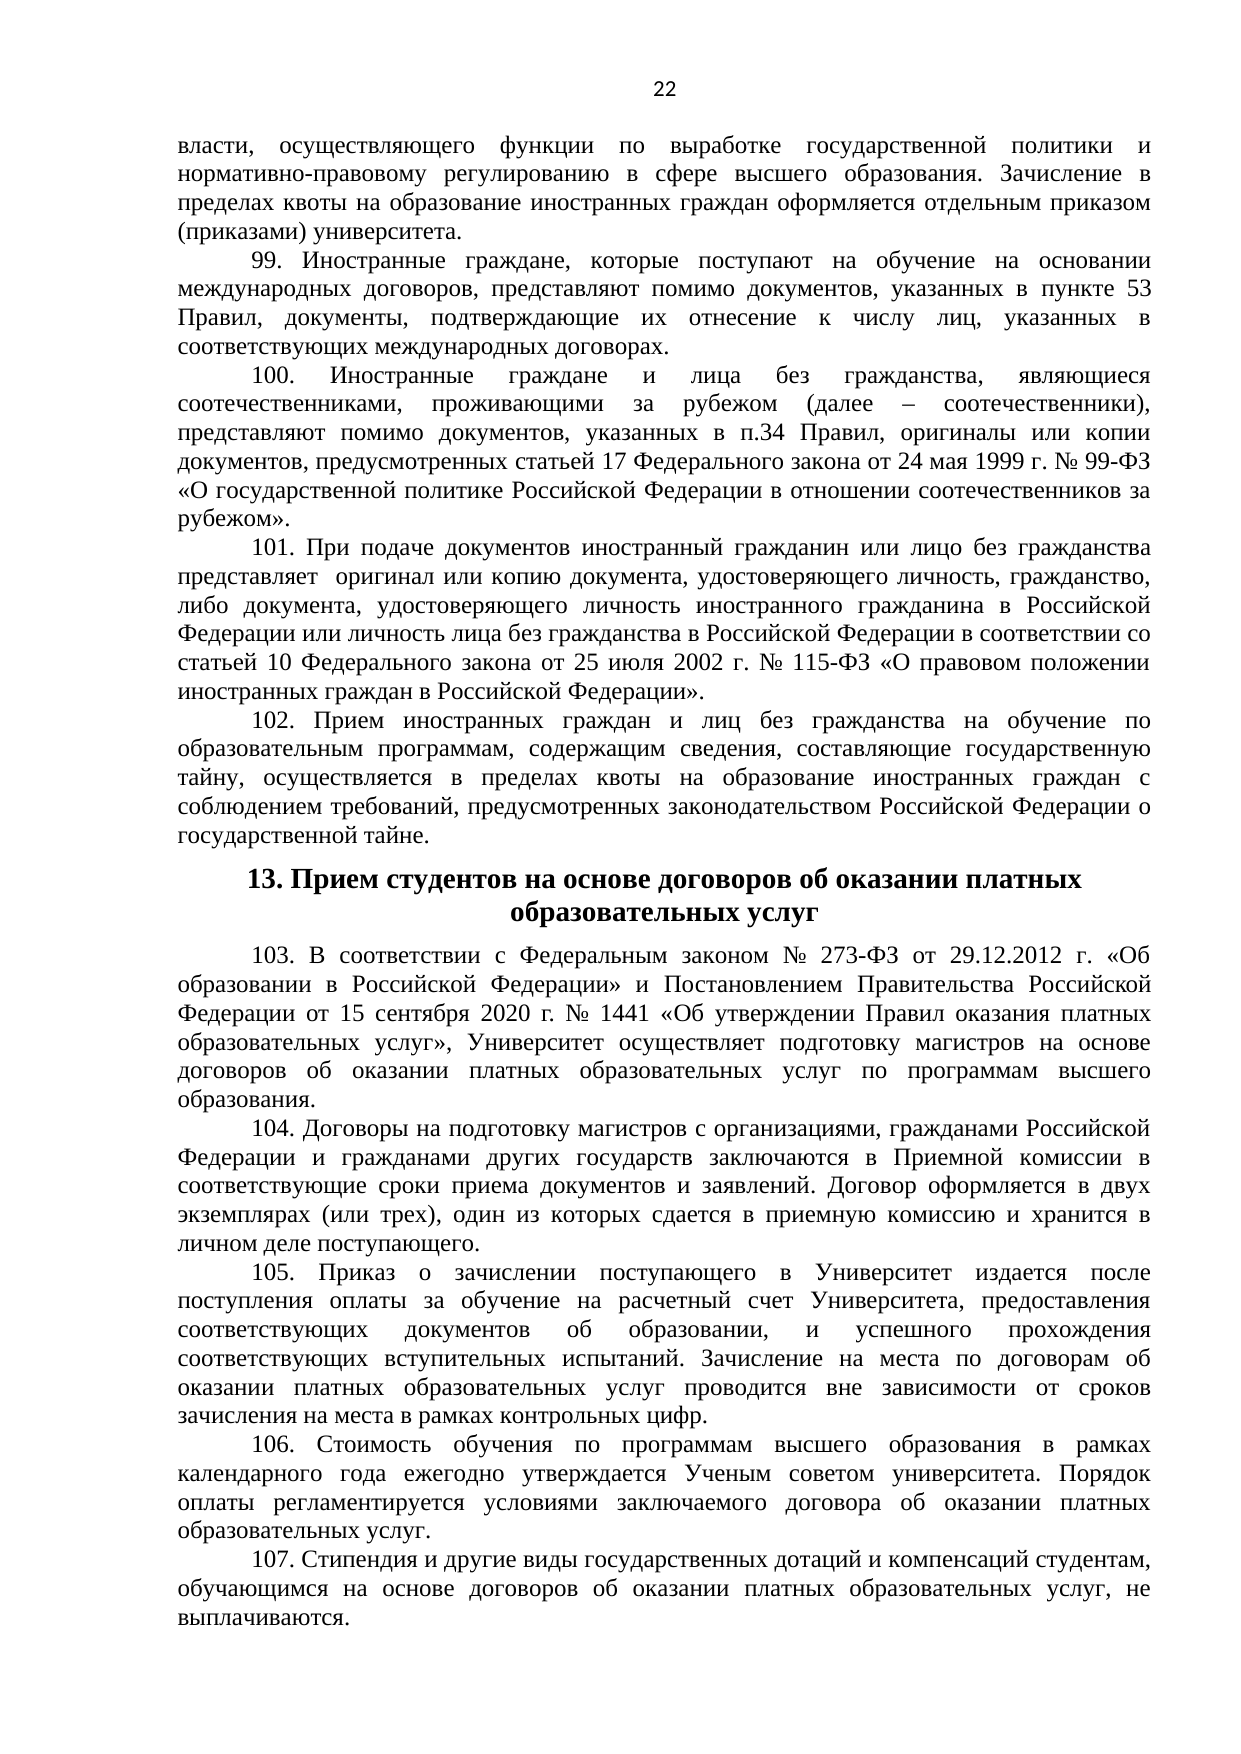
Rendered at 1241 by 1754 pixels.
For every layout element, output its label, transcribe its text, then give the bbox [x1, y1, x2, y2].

text 102. Прием иностранных граждан и лиц без гражданства на обучение по образовательным программам, содержащим сведения, составляющие государственную тайну, осуществляется в пределах квоты на образование иностранных граждан с соблюдением требований, предусмотренных законодательством Российской Федерации о государственной тайне. [177, 705, 1152, 848]
text 107. Стипендия и другие виды государственных дотаций и компенсаций студентам, обучающимся на основе договоров об оказании платных образовательных услуг, не выплачиваются. [177, 1544, 1152, 1631]
text 103. В соответствии с Федеральным законом № 273-ФЗ от 29.12.2012 г. «Об образовании в Российской Федерации» и Постановлением Правительства Российской Федерации от 15 сентября 2020 г. № 1441 «Об утверждении Правил оказания платных образовательных услуг», Университет осуществляет подготовку магистров на основе договоров об оказании платных образовательных услуг по программам высшего образования. [177, 941, 1152, 1113]
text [177, 130, 1152, 245]
text 104. Договоры на подготовку магистров с организациями, гражданами Российской Федерации и гражданами других государств заключаются в Приемной комиссии в соответствующие сроки приема документов и заявлений. Договор оформляется в двух экземплярах (или трех), один из которых сдается в приемную комиссию и хранится в личном деле поступающего. [177, 1113, 1152, 1257]
text 99. Иностранные граждане, которые поступают на обучение на основании международных договоров, представляют помимо документов, указанных в пункте 53 Правил, документы, подтверждающие их отнесение к числу лиц, указанных в соответствующих международных договорах. [177, 245, 1152, 360]
text 106. Стоимость обучения по программам высшего образования в рамках календарного года ежегодно утверждается Ученым советом университета. Порядок оплаты регламентируется условиями заключаемого договора об оказании платных образовательных услуг. [177, 1429, 1152, 1544]
text 13. Прием студентов на основе договоров об оказании платных образовательных услуг [177, 861, 1152, 928]
text 105. Приказ о зачислении поступающего в Университет издается после поступления оплаты за обучение на расчетный счет Университета, предоставления соответствующих документов об образовании, и успешного прохождения соответствующих вступительных испытаний. Зачисление на места по договорам об оказании платных образовательных услуг проводится вне зависимости от сроков зачисления на места в рамках контрольных цифр. [177, 1257, 1152, 1429]
text 101. При подаче документов иностранный гражданин или лицо без гражданства представляет оригинал или копию документа, удостоверяющего личность, гражданство, либо документа, удостоверяющего личность иностранного гражданина в Российской Федерации или личность лица без гражданства в Российской Федерации в соответствии со статьей 10 Федерального закона от 25 июля 2002 г. № 115-ФЗ «О правовом положении иностранных граждан в Российской Федерации». [177, 532, 1152, 705]
text 100. Иностранные граждане и лица без гражданства, являющиеся соотечественниками, проживающими за рубежом (далее – соотечественники), представляют помимо документов, указанных в п.34 Правил, оригиналы или копии документов, предусмотренных статьей 17 Федерального закона от 24 мая 1999 г. № 99-ФЗ «О государственной политике Российской Федерации в отношении соотечественников за рубежом». [177, 360, 1152, 532]
